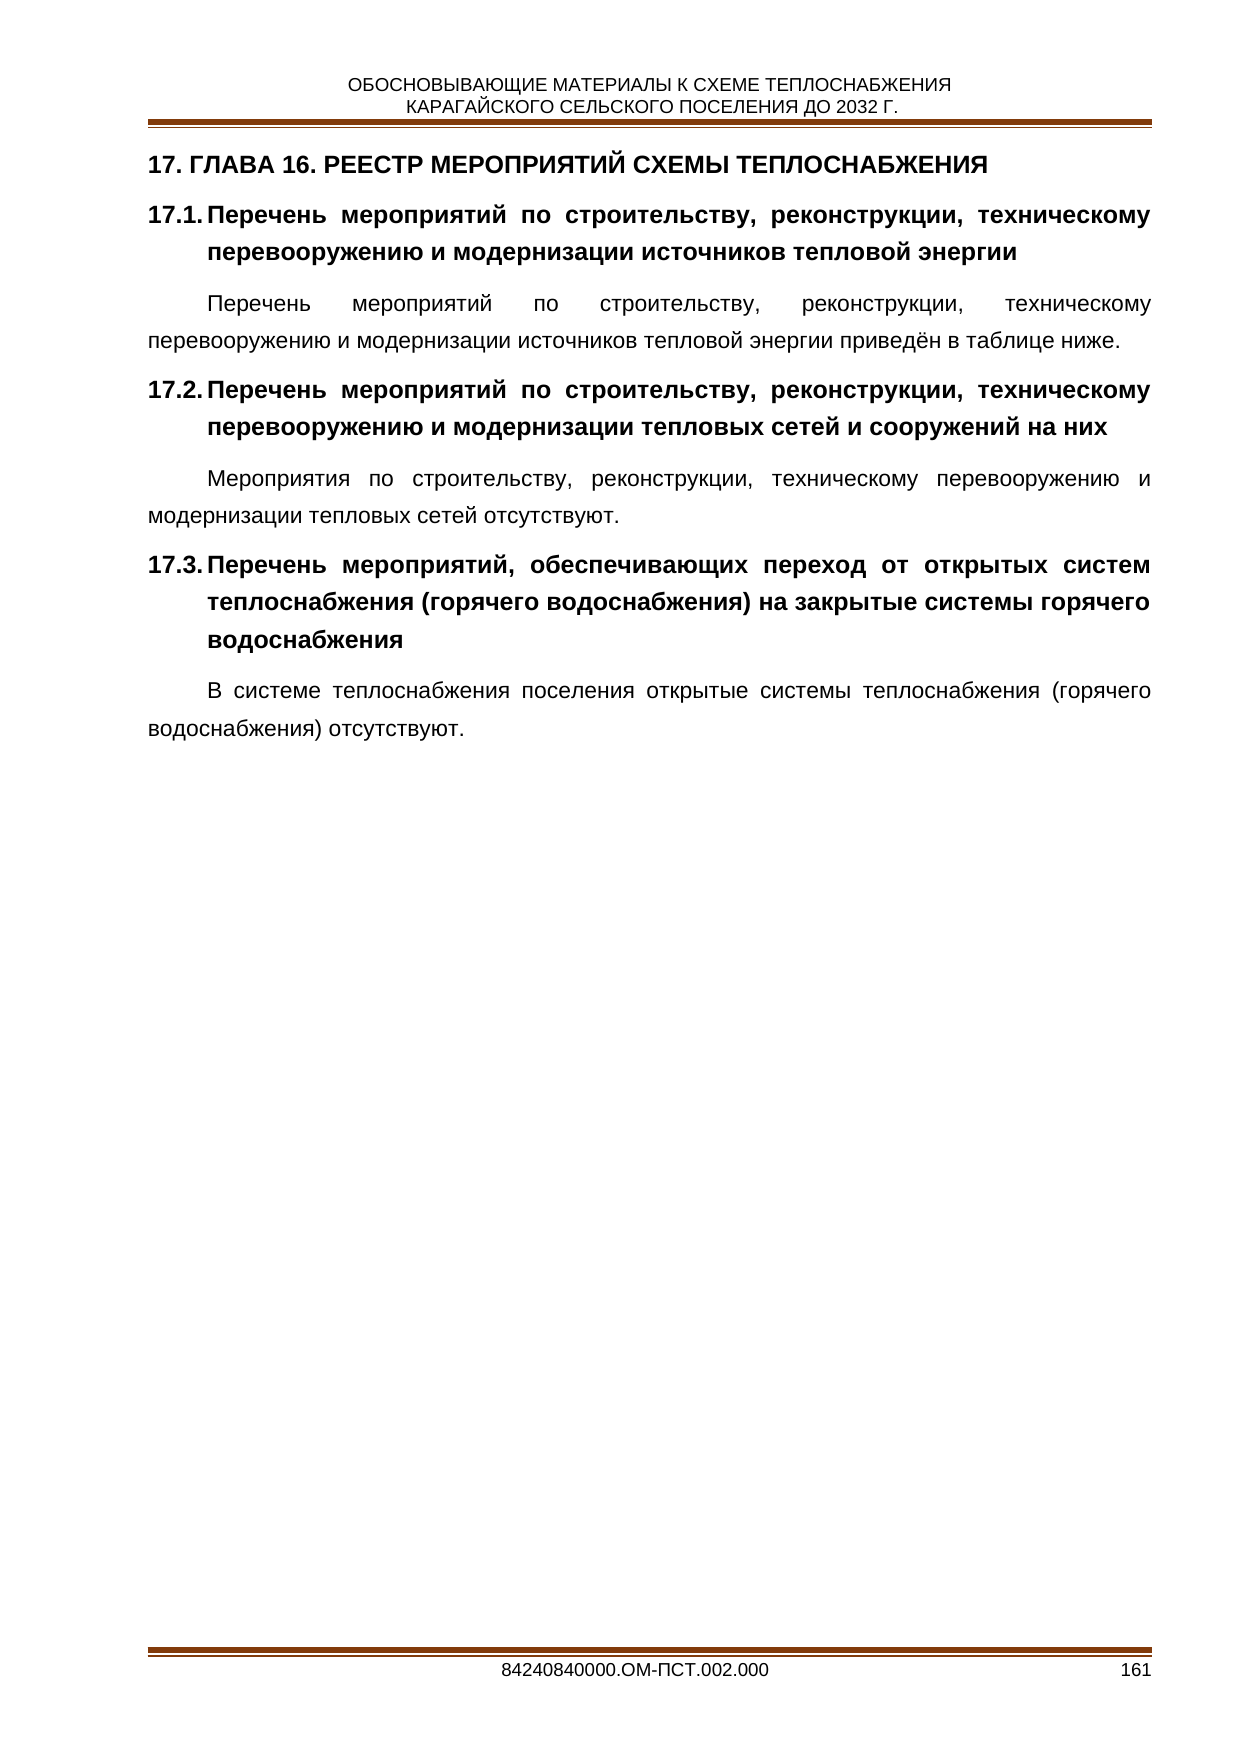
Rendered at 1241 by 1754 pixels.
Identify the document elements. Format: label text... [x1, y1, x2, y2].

text Перечень мероприятий по строительству, реконструкции, техническому перевооружению и модернизации источников тепловой энергии приведён в таблице ниже. [148, 278, 1152, 353]
text В системе теплоснабжения поселения открытые системы теплоснабжения (горячего водоснабжения) отсутствуют. [148, 666, 1152, 741]
list Перечень мероприятий, обеспечивающих переход от открытых систем теплоснабжения (горячего водоснабжения) на закрытые системы горячего водоснабжения [148, 541, 1152, 653]
list Перечень мероприятий по строительству, реконструкции, техническому перевооружению и модернизации источников тепловой энергии [148, 191, 1152, 266]
text Мероприятия по строительству, реконструкции, техническому перевооружению и модернизации тепловых сетей отсутствуют. [148, 453, 1152, 528]
list Перечень мероприятий по строительству, реконструкции, техническому перевооружению и модернизации тепловых сетей и сооружений на них [148, 366, 1152, 441]
list Глава 16. Реестр мероприятий схемы теплоснабжения [148, 141, 1152, 178]
